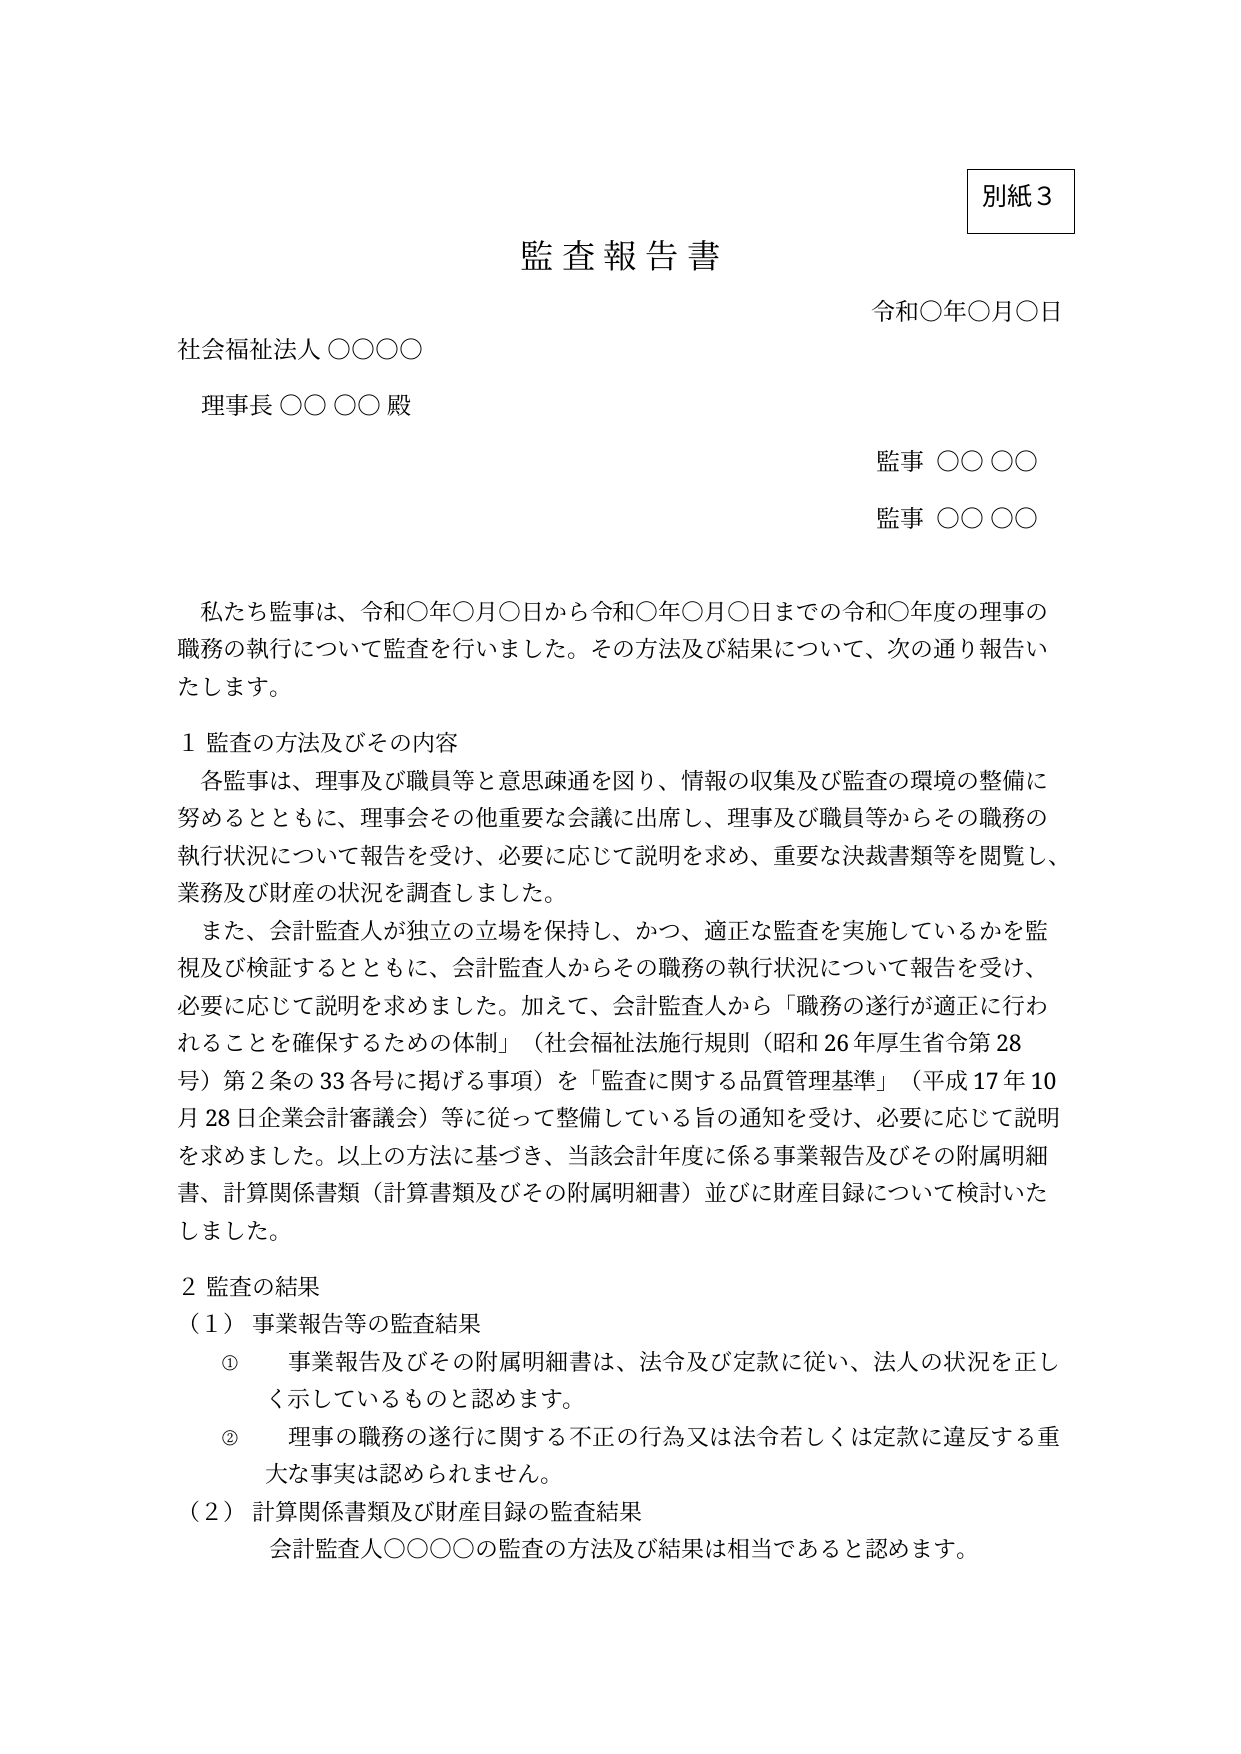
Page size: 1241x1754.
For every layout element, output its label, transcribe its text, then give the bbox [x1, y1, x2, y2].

list 事業報告等の監査結果 [177, 1304, 1063, 1342]
text 理事長 ○○ ○○ 殿 [177, 386, 1063, 423]
text また、会計監査人が独立の立場を保持し、かつ、適正な監査を実施しているかを監視及び検証するとともに、会計監査人からその職務の執行状況について報告を受け、必要に応じて説明を求めました。加えて、会計監査人から「職務の遂行が適正に行われることを確保するための体制」（社会福祉法施行規則（昭和26年厚生省令第28号）第２条の33各号に掲げる事項）を「監査に関する品質管理基準」（平成17年10月28日企業会計審議会）等に従って整備している旨の通知を受け、必要に応じて説明を求めました。以上の方法に基づき、当該会計年度に係る事業報告及びその附属明細書、計算関係書類（計算書類及びその附属明細書）並びに財産目録について検討いたしました。 [177, 911, 1063, 1248]
text 令和○年○月○日 [177, 292, 1063, 329]
text 監査報告書 [177, 217, 1063, 292]
list 理事の職務の遂行に関する不正の行為又は法令若しくは定款に違反する重大な事実は認められません。 [221, 1417, 1063, 1492]
text 監事 ○○ ○○ [177, 442, 1038, 479]
text １ 監査の方法及びその内容 [177, 723, 1063, 761]
text 社会福祉法人 ○○○○ [177, 329, 1063, 367]
text 私たち監事は、令和○年○月○日から令和○年○月○日までの令和○年度の理事の職務の執行について監査を行いました。その方法及び結果について、次の通り報告いたします。 [177, 592, 1063, 704]
text 会計監査人○○○○の監査の方法及び結果は相当であると認めます。 [177, 1529, 1063, 1567]
text 各監事は、理事及び職員等と意思疎通を図り、情報の収集及び監査の環境の整備に努めるとともに、理事会その他重要な会議に出席し、理事及び職員等からその職務の執行状況について報告を受け、必要に応じて説明を求め、重要な決裁書類等を閲覧し、業務及び財産の状況を調査しました。 [177, 761, 1063, 911]
list 計算関係書類及び財産目録の監査結果 [177, 1492, 1063, 1529]
text ２ 監査の結果 [177, 1267, 1063, 1304]
text 監事 ○○ ○○ [177, 498, 1038, 536]
list 事業報告及びその附属明細書は、法令及び定款に従い、法人の状況を正しく示しているものと認めます。 [221, 1342, 1063, 1417]
